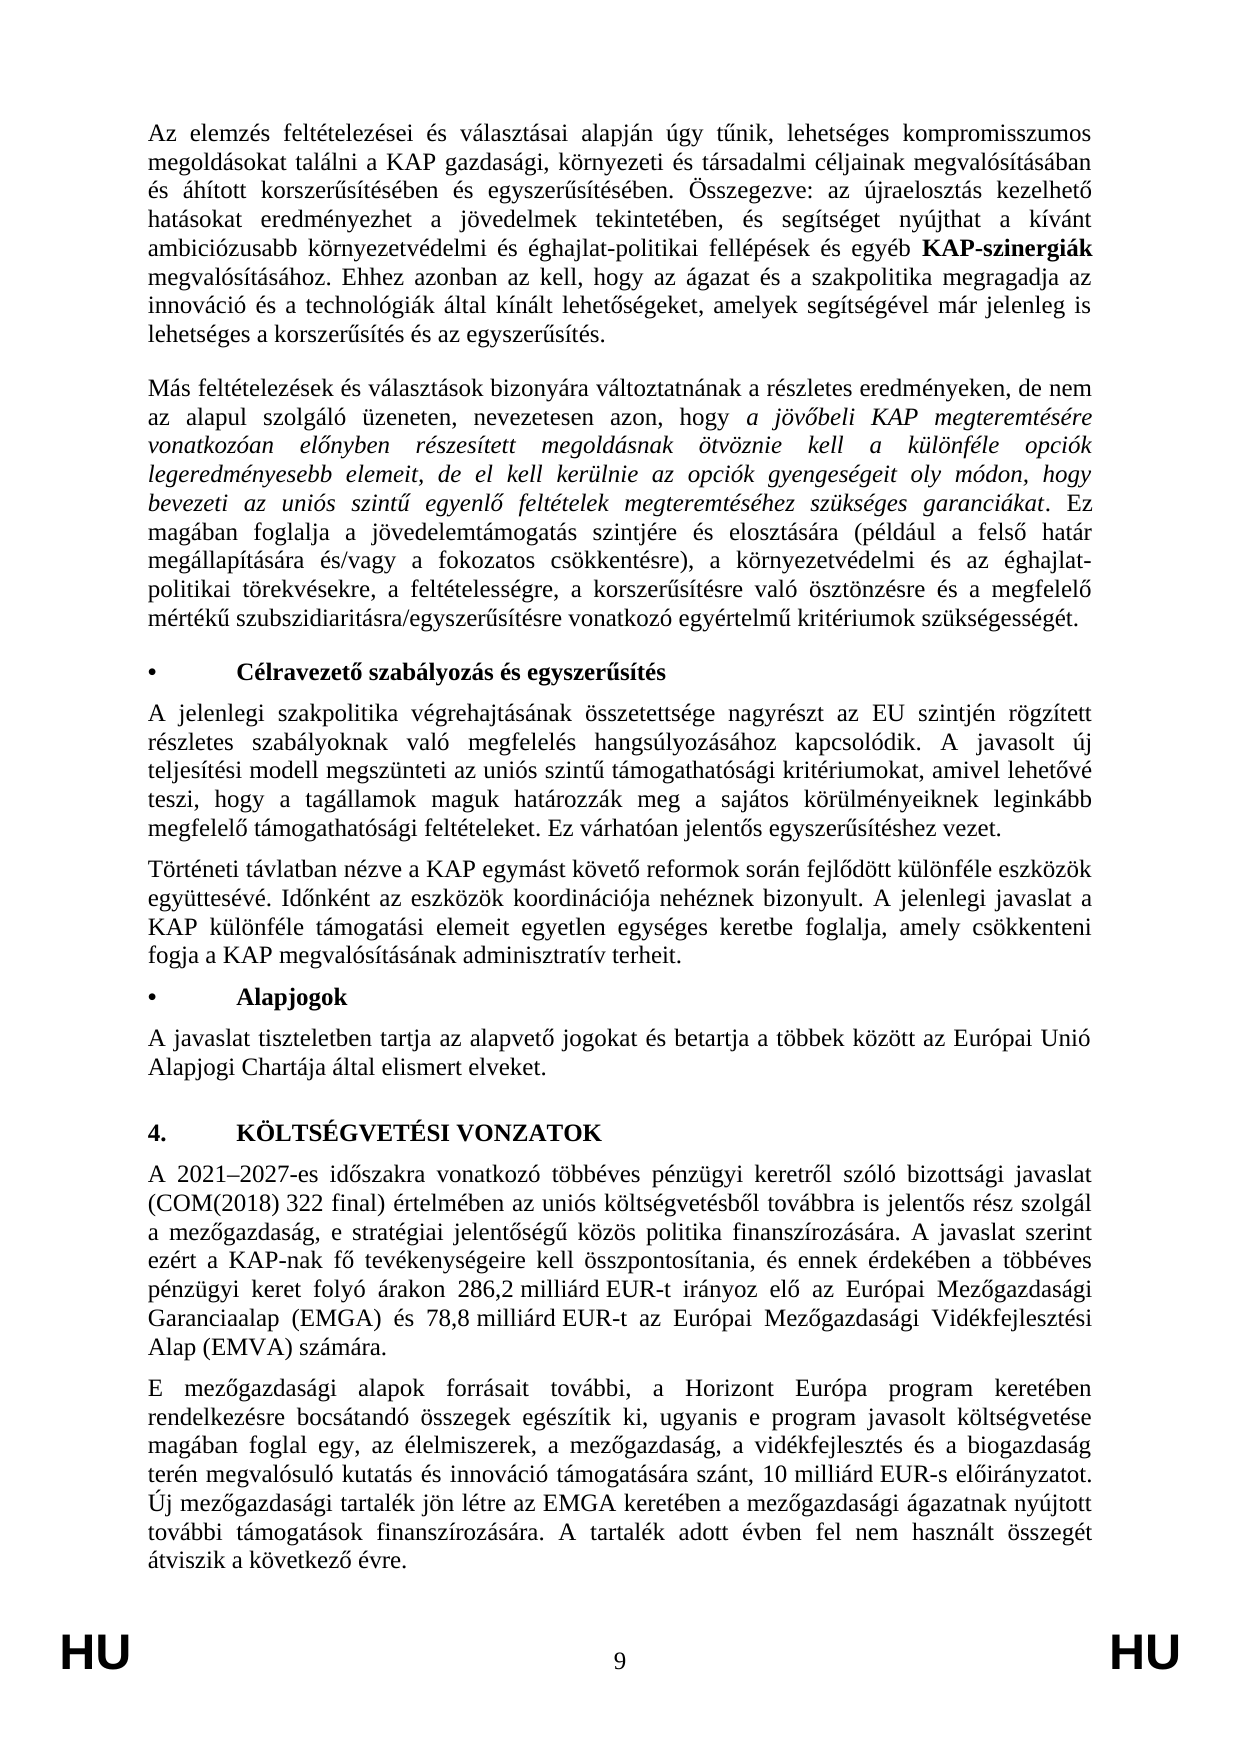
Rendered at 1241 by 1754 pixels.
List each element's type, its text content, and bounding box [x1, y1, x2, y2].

subtitle • Alapjogok [148, 982, 1093, 1011]
text A 2021–2027-es időszakra vonatkozó többéves pénzügyi keretről szóló bizottsági javaslat (COM(2018) 322 final) értelmében az uniós költségvetésből továbbra is jelentős rész szolgál a mezőgazdaság, e stratégiai jelentőségű közös politika finanszírozására. A javaslat szerint ezért a KAP-nak fő tevékenységeire kell összpontosítania, és ennek érdekében a többéves pénzügyi keret folyó árakon 286,2 milliárd EUR-t irányoz elő az Európai Mezőgazdasági Garanciaalap (EMGA) és 78,8 milliárd EUR-t az Európai Mezőgazdasági Vidékfejlesztési Alap (EMVA) számára. [148, 1159, 1093, 1361]
subtitle • Célravezető szabályozás és egyszerűsítés [148, 657, 1093, 686]
text A javaslat tiszteletben tartja az alapvető jogokat és betartja a többek között az Európai Unió Alapjogi Chartája által elismert elveket. [148, 1023, 1093, 1081]
text Más feltételezések és választások bizonyára változtatnának a részletes eredményeken, de nem az alapul szolgáló üzeneten, nevezetesen azon, hogy a jövőbeli KAP megteremtésére vonatkozóan előnyben részesített megoldásnak ötvöznie kell a különféle opciók legeredményesebb elemeit, de el kell kerülnie az opciók gyengeségeit oly módon, hogy bevezeti az uniós szintű egyenlő feltételek megteremtéséhez szükséges garanciákat. Ez magában foglalja a jövedelemtámogatás szintjére és elosztására (például a felső határ megállapítására és/vagy a fokozatos csökkentésre), a környezetvédelmi és az éghajlat-politikai törekvésekre, a feltételességre, a korszerűsítésre való ösztönzésre és a megfelelő mértékű szubszidiaritásra/egyszerűsítésre vonatkozó egyértelmű kritériumok szükségességét. [148, 373, 1093, 632]
subtitle 4. KÖLTSÉGVETÉSI VONZATOK [148, 1118, 1093, 1147]
text A jelenlegi szakpolitika végrehajtásának összetettsége nagyrészt az EU szintjén rögzített részletes szabályoknak való megfelelés hangsúlyozásához kapcsolódik. A javasolt új teljesítési modell megszünteti az uniós szintű támogathatósági kritériumokat, amivel lehetővé teszi, hogy a tagállamok maguk határozzák meg a sajátos körülményeiknek leginkább megfelelő támogathatósági feltételeket. Ez várhatóan jelentős egyszerűsítéshez vezet. [148, 698, 1093, 842]
text Történeti távlatban nézve a KAP egymást követő reformok során fejlődött különféle eszközök együttesévé. Időnként az eszközök koordinációja nehéznek bizonyult. A jelenlegi javaslat a KAP különféle támogatási elemeit egyetlen egységes keretbe foglalja, amely csökkenteni fogja a KAP megvalósításának adminisztratív terheit. [148, 854, 1093, 969]
text Az elemzés feltételezései és választásai alapján úgy tűnik, lehetséges kompromisszumos megoldásokat találni a KAP gazdasági, környezeti és társadalmi céljainak megvalósításában és áhított korszerűsítésében és egyszerűsítésében. Összegezve: az újraelosztás kezelhető hatásokat eredményezhet a jövedelmek tekintetében, és segítséget nyújthat a kívánt ambiciózusabb környezetvédelmi és éghajlat-politikai fellépések és egyéb KAP-szinergiák megvalósításához. Ehhez azonban az kell, hogy az ágazat és a szakpolitika megragadja az innováció és a technológiák által kínált lehetőségeket, amelyek segítségével már jelenleg is lehetséges a korszerűsítés és az egyszerűsítés. [148, 118, 1093, 348]
text E mezőgazdasági alapok forrásait további, a Horizont Európa program keretében rendelkezésre bocsátandó összegek egészítik ki, ugyanis e program javasolt költségvetése magában foglal egy, az élelmiszerek, a mezőgazdaság, a vidékfejlesztés és a biogazdaság terén megvalósuló kutatás és innováció támogatására szánt, 10 milliárd EUR-s előirányzatot. Új mezőgazdasági tartalék jön létre az EMGA keretében a mezőgazdasági ágazatnak nyújtott további támogatások finanszírozására. A tartalék adott évben fel nem használt összegét átviszik a következő évre. [148, 1373, 1093, 1574]
